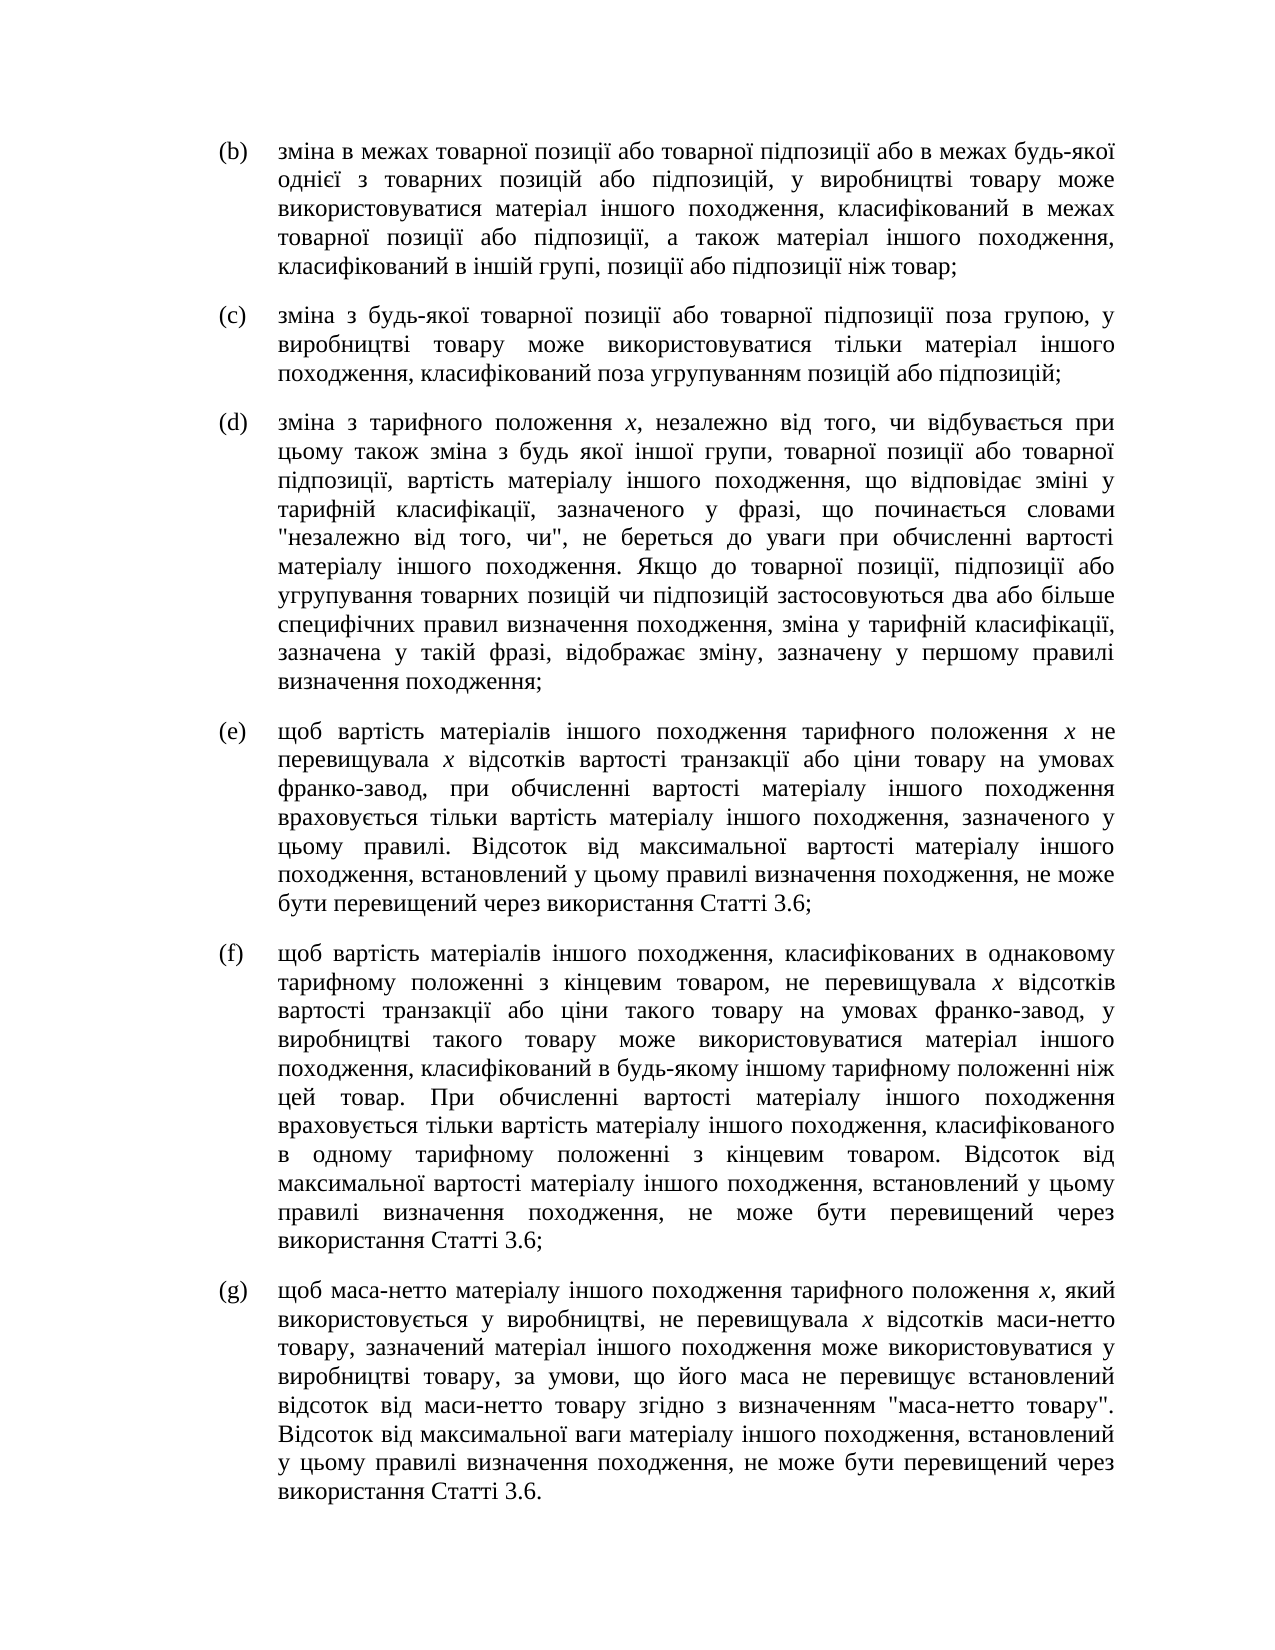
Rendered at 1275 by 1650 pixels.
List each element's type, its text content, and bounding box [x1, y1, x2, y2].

list зміна в межах товарної позиції або товарної підпозиції або в межах будь-якої однієї з товарних позицій або підпозицій, у виробництві товару може використовуватися матеріал іншого походження, класифікований в межах товарної позиції або підпозиції, а також матеріал іншого походження, класифікований в іншій групі, позиції або підпозиції ніж товар; [218, 136, 1116, 279]
list зміна з тарифного положення x, незалежно від того, чи відбувається при цьому також зміна з будь якої іншої групи, товарної позиції або товарної підпозиції, вартість матеріалу іншого походження, що відповідає зміні у тарифній класифікації, зазначеного у фразі, що починається словами "незалежно від того, чи", не береться до уваги при обчисленні вартості матеріалу іншого походження. Якщо до товарної позиції, підпозиції або угрупування товарних позицій чи підпозицій застосовуються два або більше специфічних правил визначення походження, зміна у тарифній класифікації, зазначена у такій фразі, відображає зміну, зазначену у першому правилі визначення походження; [218, 407, 1116, 695]
list щоб вартість матеріалів іншого походження тарифного положення x не перевищувала x відсотків вартості транзакції або ціни товару на умовах франко-завод, при обчисленні вартості матеріалу іншого походження враховується тільки вартість матеріалу іншого походження, зазначеного у цьому правилі. Відсоток від максимальної вартості матеріалу іншого походження, встановлений у цьому правилі визначення походження, не може бути перевищений через використання Статті 3.6; [218, 716, 1116, 917]
list щоб вартість матеріалів іншого походження, класифікованих в однаковому тарифному положенні з кінцевим товаром, не перевищувала x відсотків вартості транзакції або ціни такого товару на умовах франко-завод, у виробництві такого товару може використовуватися матеріал іншого походження, класифікований в будь-якому іншому тарифному положенні ніж цей товар. При обчисленні вартості матеріалу іншого походження враховується тільки вартість матеріалу іншого походження, класифікованого в одному тарифному положенні з кінцевим товаром. Відсоток від максимальної вартості матеріалу іншого походження, встановлений у цьому правилі визначення походження, не може бути перевищений через використання Статті 3.6; [218, 938, 1116, 1254]
list зміна з будь-якої товарної позиції або товарної підпозиції поза групою, у виробництві товару може використовуватися тільки матеріал іншого походження, класифікований поза угрупуванням позицій або підпозицій; [218, 300, 1116, 387]
list щоб маса-нетто матеріалу іншого походження тарифного положення x, який використовується у виробництві, не перевищувала x відсотків маси-нетто товару, зазначений матеріал іншого походження може використовуватися у виробництві товару, за умови, що його маса не перевищує встановлений відсоток від маси-нетто товару згідно з визначенням "маса-нетто товару". Відсоток від максимальної ваги матеріалу іншого походження, встановлений у цьому правилі визначення походження, не може бути перевищений через використання Статті 3.6. [218, 1275, 1116, 1505]
